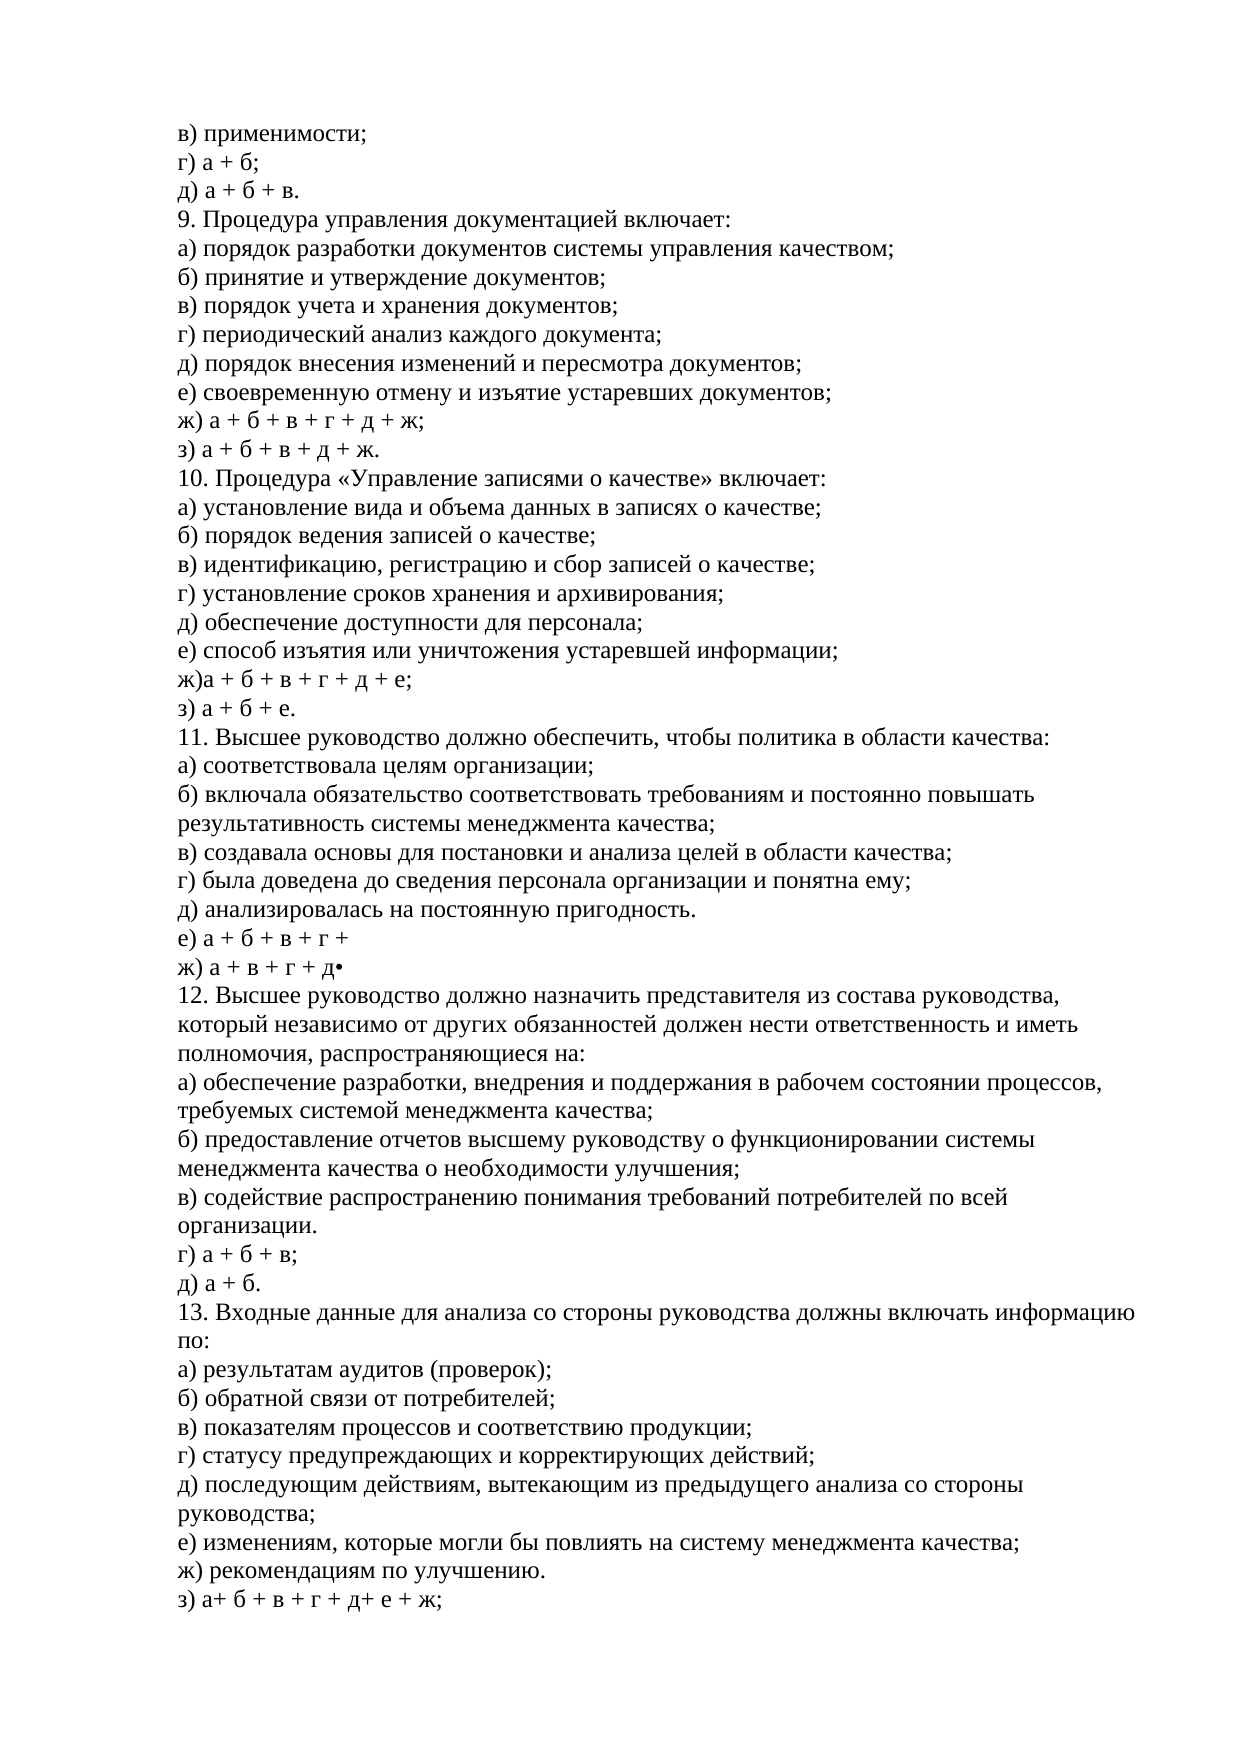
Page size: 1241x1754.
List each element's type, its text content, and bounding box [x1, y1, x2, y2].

text в) содействие распространению понимания требований потребителей по всей организации. [177, 1182, 1152, 1239]
text е) своевременную отмену и изъятие устаревших документов; [177, 377, 1152, 406]
text б) принятие и утверждение документов; [177, 262, 1152, 291]
text ж) рекомендациям по улучшению. [177, 1556, 1152, 1584]
text д) анализировалась на постоянную пригодность. [177, 894, 1152, 923]
text ж) а + б + в + г + д + ж; [177, 406, 1152, 434]
text а) обеспечение разработки, внедрения и поддержания в рабочем состоянии процессов, [177, 1067, 1152, 1096]
text б) порядок ведения записей о качестве; [177, 521, 1152, 549]
text б) предоставление отчетов высшему руководству о функционировании системы менеджмента качества о необходимости улучшения; [177, 1124, 1152, 1182]
text ж)а + б + в + г + д + е; [177, 664, 1152, 693]
text б) обратной связи от потребителей; [177, 1383, 1152, 1412]
text г) а + б; [177, 147, 1152, 176]
text а) результатам аудитов (проверок); [177, 1354, 1152, 1383]
text в) порядок учета и хранения документов; [177, 291, 1152, 319]
text в) создавала основы для постановки и анализа целей в области качества; [177, 837, 1152, 866]
text г) а + б + в; [177, 1239, 1152, 1268]
text г) статусу предупреждающих и корректирующих действий; [177, 1441, 1152, 1469]
text ж) а + в + г + д• [177, 952, 1152, 981]
text е) способ изъятия или уничтожения устаревшей информации; [177, 636, 1152, 664]
text результативность системы менеджмента качества; [177, 808, 1152, 837]
text в) применимости; [177, 118, 1152, 147]
text з) а + б + в + д + ж. [177, 434, 1152, 463]
text требуемых системой менеджмента качества; [177, 1096, 1152, 1124]
text 9. Процедура управления документацией включает: [177, 204, 1152, 233]
text д) а + б + в. [177, 176, 1152, 204]
text д) порядок внесения изменений и пересмотра документов; [177, 348, 1152, 377]
text з) а + б + е. [177, 693, 1152, 722]
text а) порядок разработки документов системы управления качеством; [177, 233, 1152, 262]
text 13. Входные данные для анализа со стороны руководства должны включать информацию по: [177, 1297, 1152, 1354]
text в) показателям процессов и соответствию продукции; [177, 1412, 1152, 1441]
text а) установление вида и объема данных в записях о качестве; [177, 492, 1152, 521]
text б) включала обязательство соответствовать требованиям и постоянно повышать [177, 779, 1152, 808]
text а) соответствовала целям организации; [177, 751, 1152, 779]
text 11. Высшее руководство должно обеспечить, чтобы политика в области качества: [177, 722, 1152, 751]
text в) идентификацию, регистрацию и сбор записей о качестве; [177, 549, 1152, 578]
text е) изменениям, которые могли бы повлиять на систему менеджмента качества; [177, 1527, 1152, 1556]
text г) периодический анализ каждого документа; [177, 319, 1152, 348]
text д) обеспечение доступности для персонала; [177, 607, 1152, 636]
text 10. Процедура «Управление записями о качестве» включает: [177, 463, 1152, 492]
text д) а + б. [177, 1268, 1152, 1297]
text г) была доведена до сведения персонала организации и понятна ему; [177, 866, 1152, 894]
text 12. Высшее руководство должно назначить представителя из состава руководства, который независимо от других обязанностей должен нести ответственность и иметь полномочия, распространяющиеся на: [177, 981, 1152, 1067]
text е) а + б + в + г + [177, 923, 1152, 952]
text д) последующим действиям, вытекающим из предыдущего анализа со стороны руководства; [177, 1469, 1152, 1527]
text г) установление сроков хранения и архивирования; [177, 578, 1152, 607]
text з) а+ б + в + г + д+ е + ж; [177, 1584, 1152, 1613]
